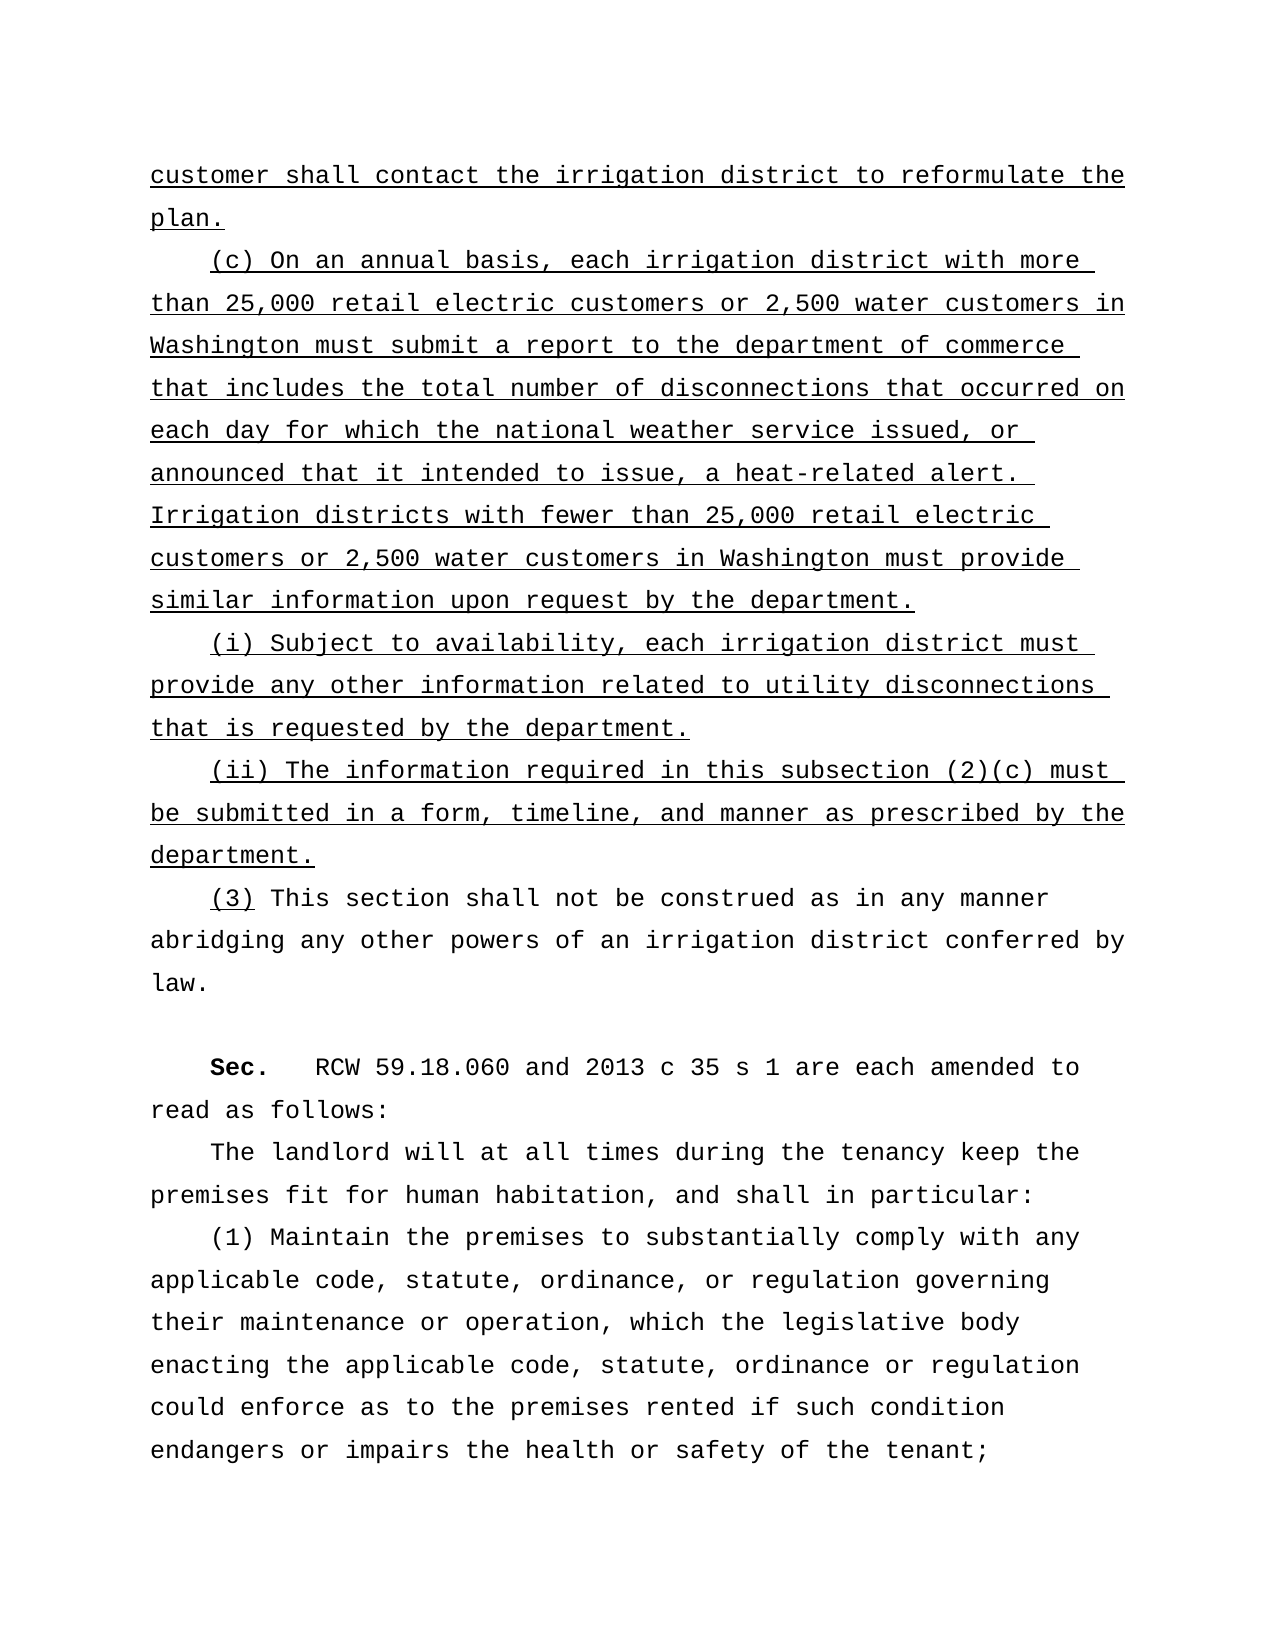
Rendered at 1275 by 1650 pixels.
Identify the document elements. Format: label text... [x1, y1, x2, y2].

text (c) On an annual basis, each irrigation district with more than 25,000 retail electric customers or 2,500 water customers in Washington must submit a report to the department of commerce that includes the total number of disconnections that occurred on each day for which the national weather service issued, or announced that it intended to issue, a heat-related alert. Irrigation districts with fewer than 25,000 retail electric customers or 2,500 water customers in Washington must provide similar information upon request by the department. [150, 235, 1125, 314]
text The landlord will at all times during the tenancy keep the premises fit for human habitation, and shall in particular: [150, 1127, 1125, 1212]
text (c) On an annual basis, each irrigation district with more than 25,000 retail electric customers or 2,500 water customers in Washington must submit a report to the department of commerce that includes the total number of disconnections that occurred on each day for which the national weather service issued, or announced that it intended to issue, a heat-related alert. Irrigation districts with fewer than 25,000 retail electric customers or 2,500 water customers in Washington must provide similar information upon request by the department. [150, 400, 1125, 617]
text (ii) The information required in this subsection (2)(c) must be submitted in a form, timeline, and manner as prescribed by the department. [150, 745, 1125, 824]
text (3) This section shall not be construed as in any manner abridging any other powers of an irrigation district conferred by law. [150, 872, 1125, 1000]
text (c) On an annual basis, each irrigation district with more than 25,000 retail electric customers or 2,500 water customers in Washington must submit a report to the department of commerce that includes the total number of disconnections that occurred on each day for which the national weather service issued, or announced that it intended to issue, a heat-related alert. Irrigation districts with fewer than 25,000 retail electric customers or 2,500 water customers in Washington must provide similar information upon request by the department. [150, 315, 1125, 399]
text (1) Maintain the premises to substantially comply with any applicable code, statute, ordinance, or regulation governing their maintenance or operation, which the legislative body enacting the applicable code, statute, ordinance or regulation could enforce as to the premises rented if such condition endangers or impairs the health or safety of the tenant; [150, 1212, 1125, 1467]
text (ii) The information required in this subsection (2)(c) must be submitted in a form, timeline, and manner as prescribed by the department. [150, 825, 1125, 872]
text Sec. RCW 59.18.060 and 2013 c 35 s 1 are each amended to read as follows: [150, 1042, 1125, 1127]
text (i) Subject to availability, each irrigation district must provide any other information related to utility disconnections that is requested by the department. [150, 617, 1125, 745]
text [150, 150, 1125, 186]
